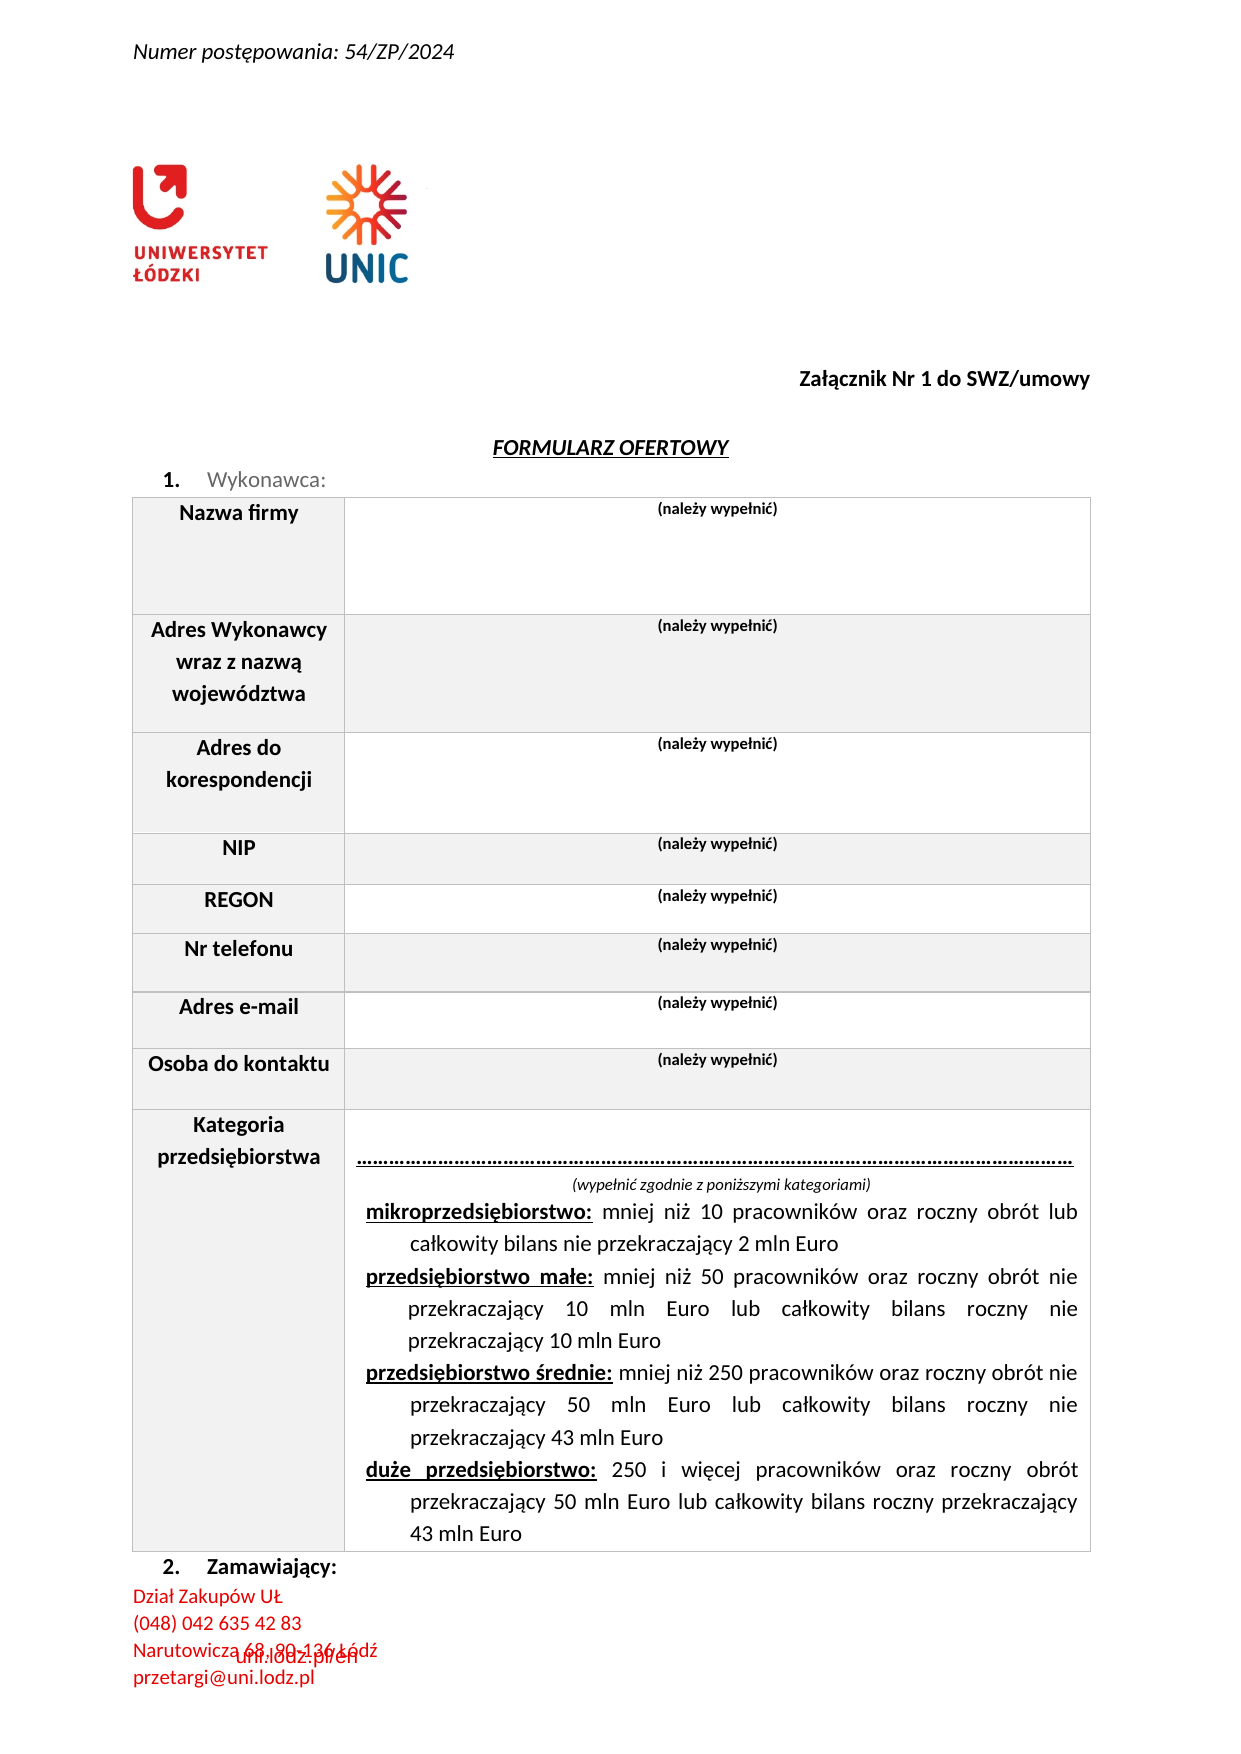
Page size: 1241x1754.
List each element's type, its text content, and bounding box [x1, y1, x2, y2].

table_cell Nr telefonu [133, 934, 344, 991]
subtitle Zamawiający: [162, 1552, 1090, 1580]
table_cell (należy wypełnić) [345, 834, 1090, 884]
table_cell Adres e-mail [133, 993, 344, 1048]
table_cell (należy wypełnić) [345, 1049, 1090, 1109]
table_cell Kategoria przedsiębiorstwa [133, 1110, 344, 1551]
table_cell Osoba do kontaktu [133, 1049, 344, 1109]
text Załącznik Nr 1 do SWZ/umowy [133, 364, 1090, 392]
table_cell (należy wypełnić) [345, 615, 1090, 732]
table_cell Adres do korespondencji [133, 733, 344, 832]
table_cell Adres Wykonawcy wraz z nazwą województwa [133, 615, 344, 732]
table_cell (należy wypełnić) [345, 934, 1090, 991]
table_cell NIP [133, 834, 344, 884]
table_cell REGON [133, 885, 344, 933]
table_cell …………………………………………………………………………………………………………………… (wypełnić zgodnie z poniższymi kategoriami) mikroprzedsiębiorstwo: mniej niż 10 pracowników oraz roczny obrót lub całkowity bilans nie przekraczający 2 mln Euro przedsiębiorstwo małe: mniej niż 50 pracowników oraz roczny obrót nie przekraczający 10 mln Euro lub całkowity bilans roczny nie przekraczający 10 mln Euro przedsiębiorstwo średnie: mniej niż 250 pracowników oraz roczny obrót nie przekraczający 50 mln Euro lub całkowity bilans roczny nie przekraczający 43 mln Euro duże przedsiębiorstwo: 250 i więcej pracowników oraz roczny obrót przekraczający 50 mln Euro lub całkowity bilans roczny przekraczający 43 mln Euro [345, 1110, 1090, 1551]
picture [132, 162, 1067, 351]
table_cell (należy wypełnić) [345, 733, 1090, 832]
table_header Nazwa firmy [133, 498, 344, 614]
subtitle FORMULARZ OFERTOWY [133, 433, 1090, 461]
subtitle Wykonawca: [162, 465, 1090, 493]
table_cell (należy wypełnić) [345, 993, 1090, 1048]
table_header (należy wypełnić) [345, 498, 1090, 614]
table_cell (należy wypełnić) [345, 885, 1090, 933]
